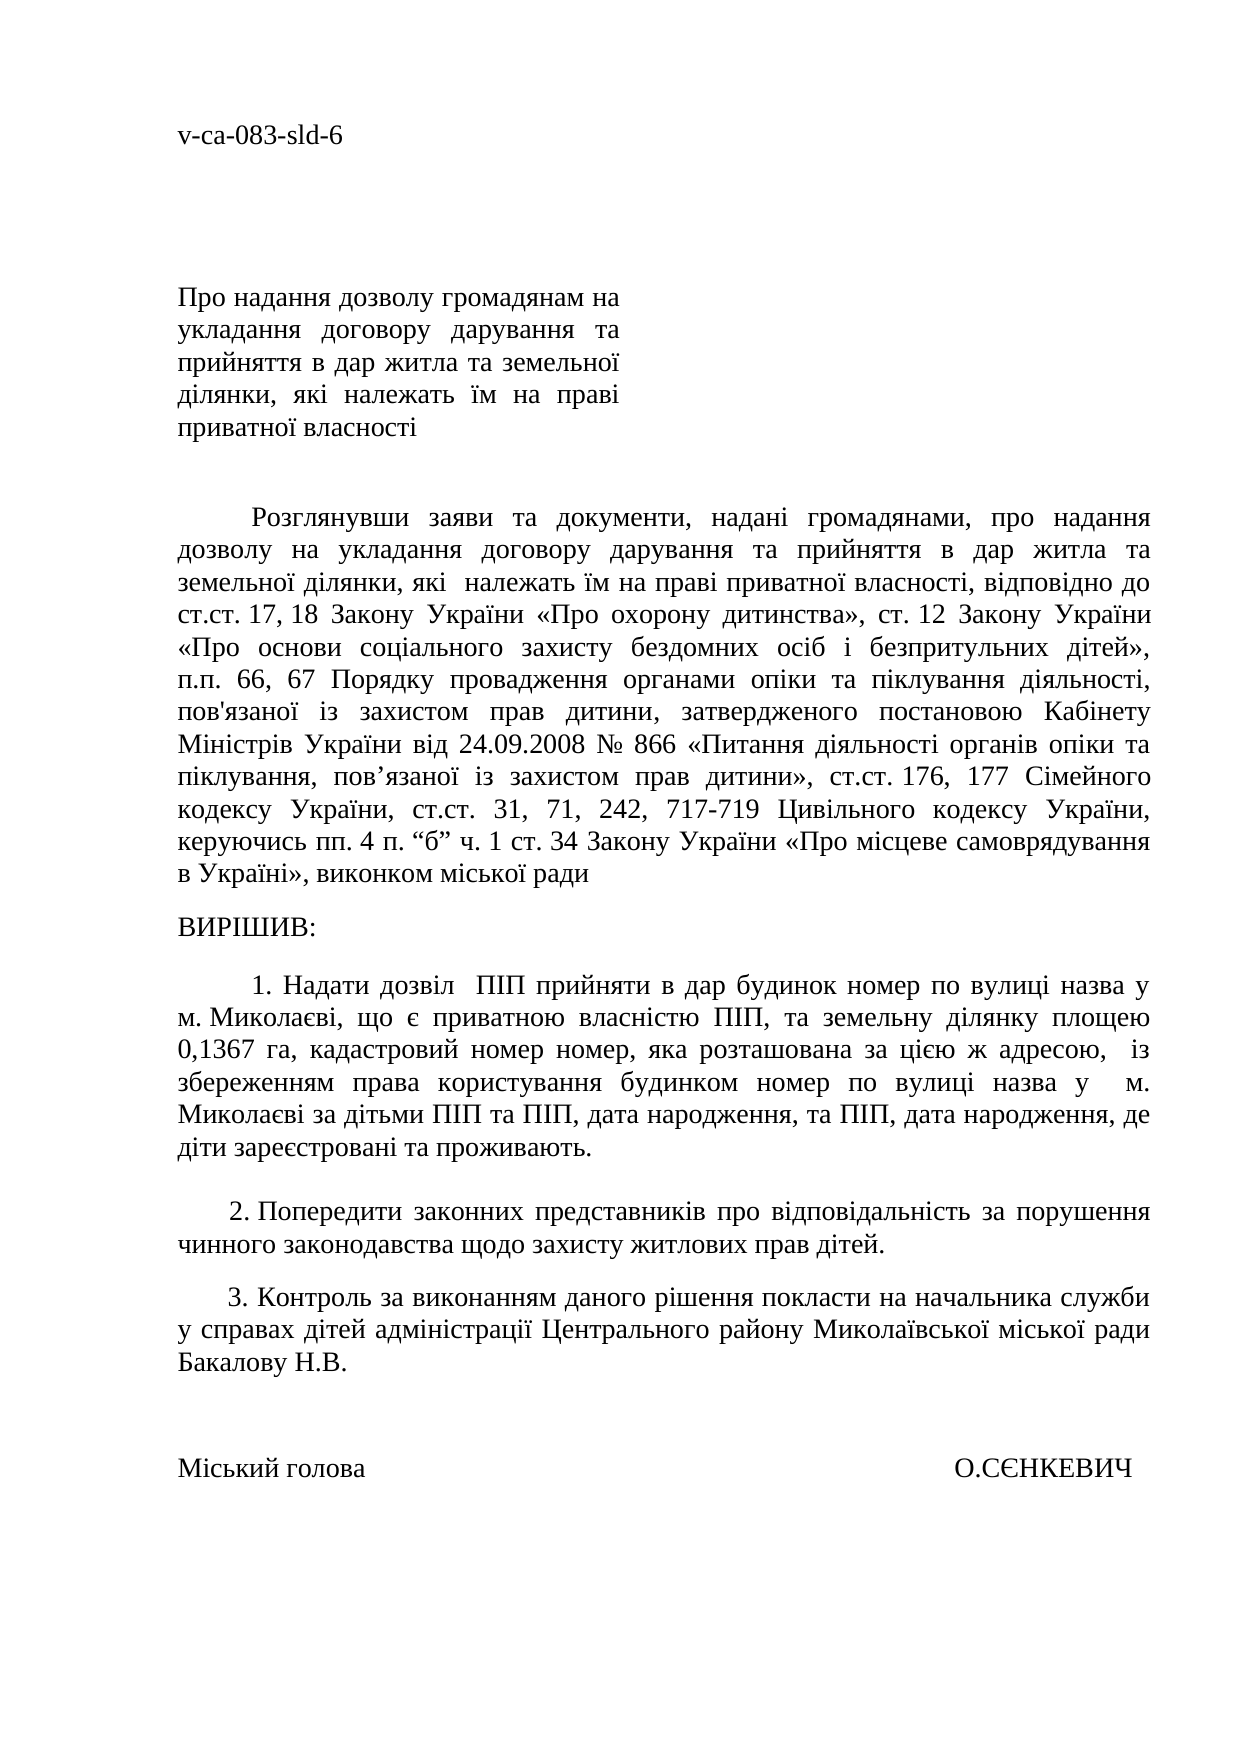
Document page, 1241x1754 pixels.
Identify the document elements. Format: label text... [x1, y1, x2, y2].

text Розглянувши заяви та документи, надані громадянами, про надання дозволу на укладання договору дарування та прийняття в дар житла та земельної ділянки, які належать їм на праві приватної власності, відповідно до ст.ст. 17, 18 Закону України «Про охорону дитинства», ст. 12 Закону України «Про основи соціального захисту бездомних осіб і безпритульних дітей», п.п. 66, 67 Порядку провадження органами опіки та піклування діяльності, пов'язаної із захистом прав дитини, затвердженого постановою Кабінету Міністрів України від 24.09.2008 № 866 «Питання діяльності органів опіки та піклування, пов’язаної із захистом прав дитини», ст.ст. 176, 177 Сімейного кодексу України, ст.ст. 31, 71, 242, 717-719 Цивільного кодексу України, керуючись пп. 4 п. “б” ч. 1 ст. 34 Закону України «Про місцеве самоврядування в Україні», виконком міської ради [177, 500, 1152, 889]
text 2. Попередити законних представників про відповідальність за порушення чинного законодавства щодо захисту житлових прав дітей. [177, 1194, 1152, 1259]
text ВИРІШИВ: [177, 910, 1152, 942]
text v-ca-083-sld-6 [177, 118, 1152, 151]
text 1. Надати дозвіл ПІП прийняти в дар будинок номер по вулиці назва у м. Миколаєві, що є приватною власністю ПІП, та земельну ділянку площею 0,1367 га, кадастровий номер номер, яка розташована за цією ж адресою, із збереженням права користування будинком номер по вулиці назва у м. Миколаєві за дітьми ПІП та ПІП, дата народження, та ПІП, дата народження, де діти зареєстровані та проживають. [177, 968, 1152, 1162]
text 3. Контроль за виконанням даного рішення покласти на начальника служби у справах дітей адміністрації Центрального району Миколаївської міської ради Бакалову Н.В. [177, 1280, 1152, 1377]
text Міський голова О.СЄНКЕВИЧ [177, 1451, 1152, 1483]
text Про надання дозволу громадянам на укладання договору дарування та прийняття в дар житла та земельної ділянки, які належать їм на праві приватної власності [177, 280, 620, 442]
